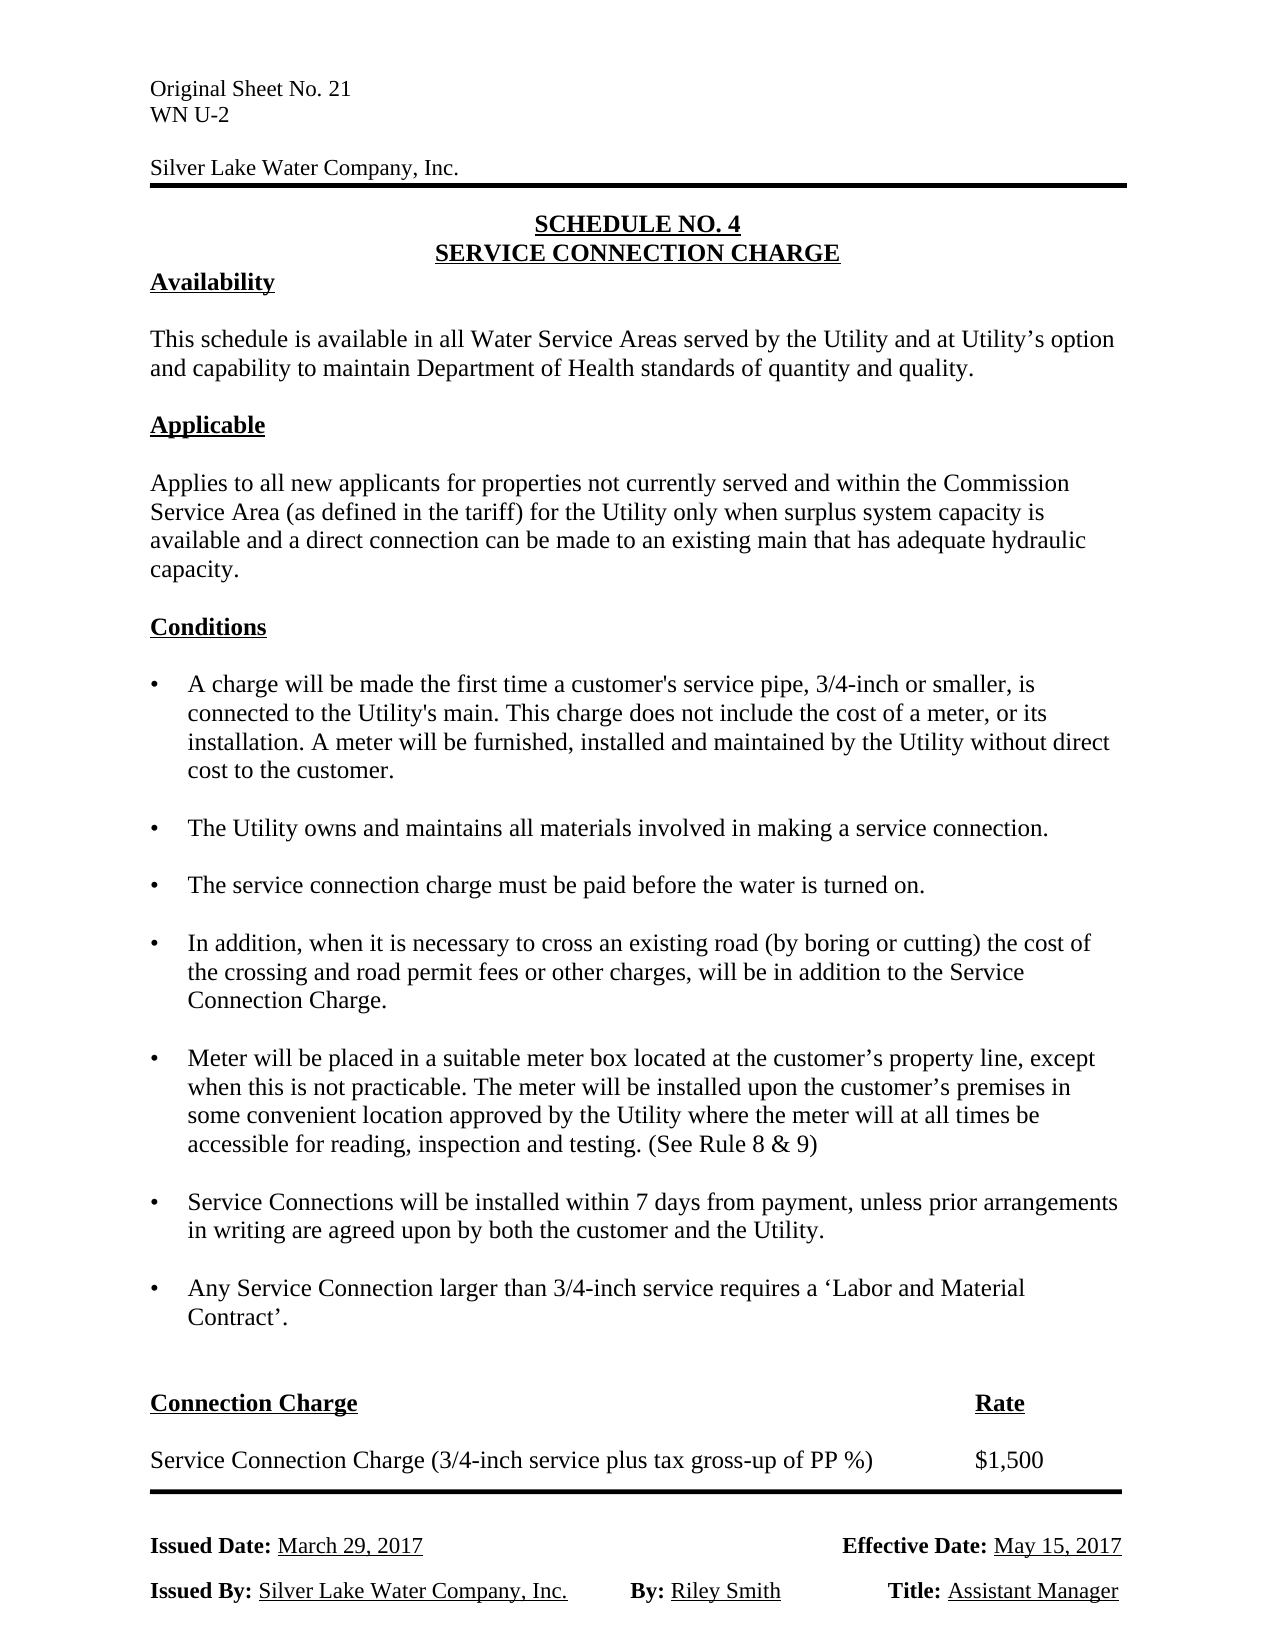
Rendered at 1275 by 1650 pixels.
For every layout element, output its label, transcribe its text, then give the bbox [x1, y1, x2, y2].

text Availability [150, 267, 1125, 295]
list Any Service Connection larger than 3/4-inch service requires a ‘Labor and Material Contract’. [150, 1273, 1125, 1330]
text Applicable [150, 410, 1125, 439]
text This schedule is available in all Water Service Areas served by the Utility and at Utility’s option and capability to maintain Department of Health standards of quantity and quality. [150, 324, 1125, 382]
list Meter will be placed in a suitable meter box located at the customer’s property line, except when this is not practicable. The meter will be installed upon the customer’s premises in some convenient location approved by the Utility where the meter will at all times be accessible for reading, inspection and testing. (See Rule 8 & 9) [150, 1043, 1125, 1158]
text Applies to all new applicants for properties not currently served and within the Commission Service Area (as defined in the tariff) for the Utility only when surplus system capacity is available and a direct connection can be made to an existing main that has adequate hydraulic capacity. [150, 468, 1125, 583]
text Service Connection Charge (3/4-inch service plus tax gross-up of PP %) $1,500 [150, 1445, 1125, 1474]
list The Utility owns and maintains all materials involved in making a service connection. [150, 813, 1125, 842]
text SCHEDULE NO. 4 [150, 209, 1125, 238]
text Conditions [150, 612, 1125, 640]
text SERVICE CONNECTION CHARGE [150, 238, 1125, 267]
text Connection Charge Rate [150, 1388, 1125, 1417]
list Service Connections will be installed within 7 days from payment, unless prior arrangements in writing are agreed upon by both the customer and the Utility. [150, 1187, 1125, 1244]
list A charge will be made the first time a customer's service pipe, 3/4-inch or smaller, is connected to the Utility's main. This charge does not include the cost of a meter, or its installation. A meter will be furnished, installed and maintained by the Utility without direct cost to the customer. [150, 669, 1125, 784]
list In addition, when it is necessary to cross an existing road (by boring or cutting) the cost of the crossing and road permit fees or other charges, will be in addition to the Service Connection Charge. [150, 928, 1125, 1014]
list The service connection charge must be paid before the water is turned on. [150, 870, 1125, 899]
